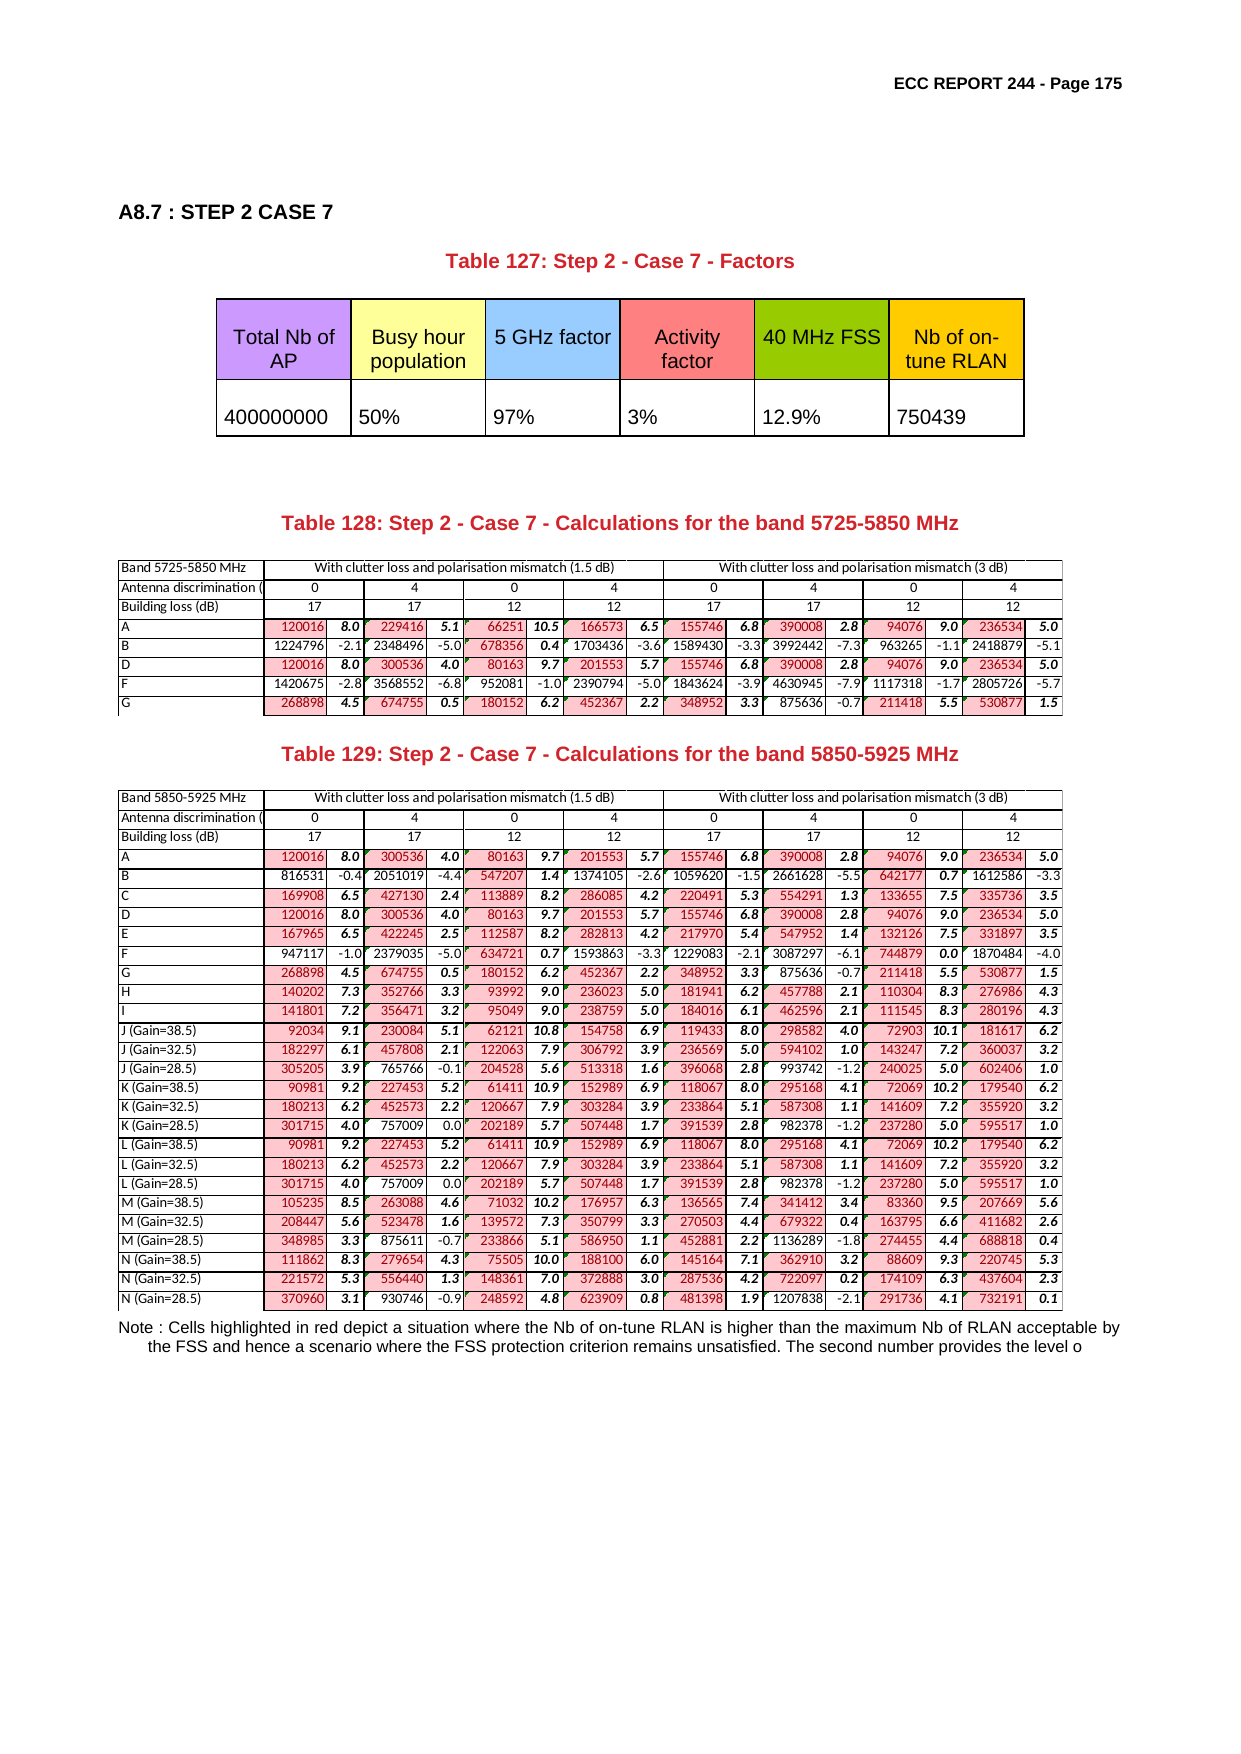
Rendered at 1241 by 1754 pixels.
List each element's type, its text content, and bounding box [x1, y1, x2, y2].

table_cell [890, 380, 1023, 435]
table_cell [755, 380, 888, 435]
text Table 129: Step 2 - Case 7 - Calculations for the band 5850-5925 MHz [118, 741, 1122, 765]
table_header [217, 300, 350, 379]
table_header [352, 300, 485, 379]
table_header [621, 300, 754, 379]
text Table 127: Step 2 - Case 7 - Factors [118, 249, 1122, 273]
text Note : Cells highlighted in red depict a situation where the Nb of on-tune RLAN is higher than the maximum Nb of RLAN acceptable by the FSS and hence a scenario where the FSS protection criterion remains unsatisfied. The second number provides the level o [118, 1318, 1122, 1356]
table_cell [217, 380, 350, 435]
text Table 128: Step 2 - Case 7 - Calculations for the band 5725-5850 MHz [118, 511, 1122, 535]
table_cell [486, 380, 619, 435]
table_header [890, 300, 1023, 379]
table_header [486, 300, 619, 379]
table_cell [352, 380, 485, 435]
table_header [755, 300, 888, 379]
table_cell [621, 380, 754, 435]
subtitle : Step 2 Case 7 [118, 200, 1122, 224]
